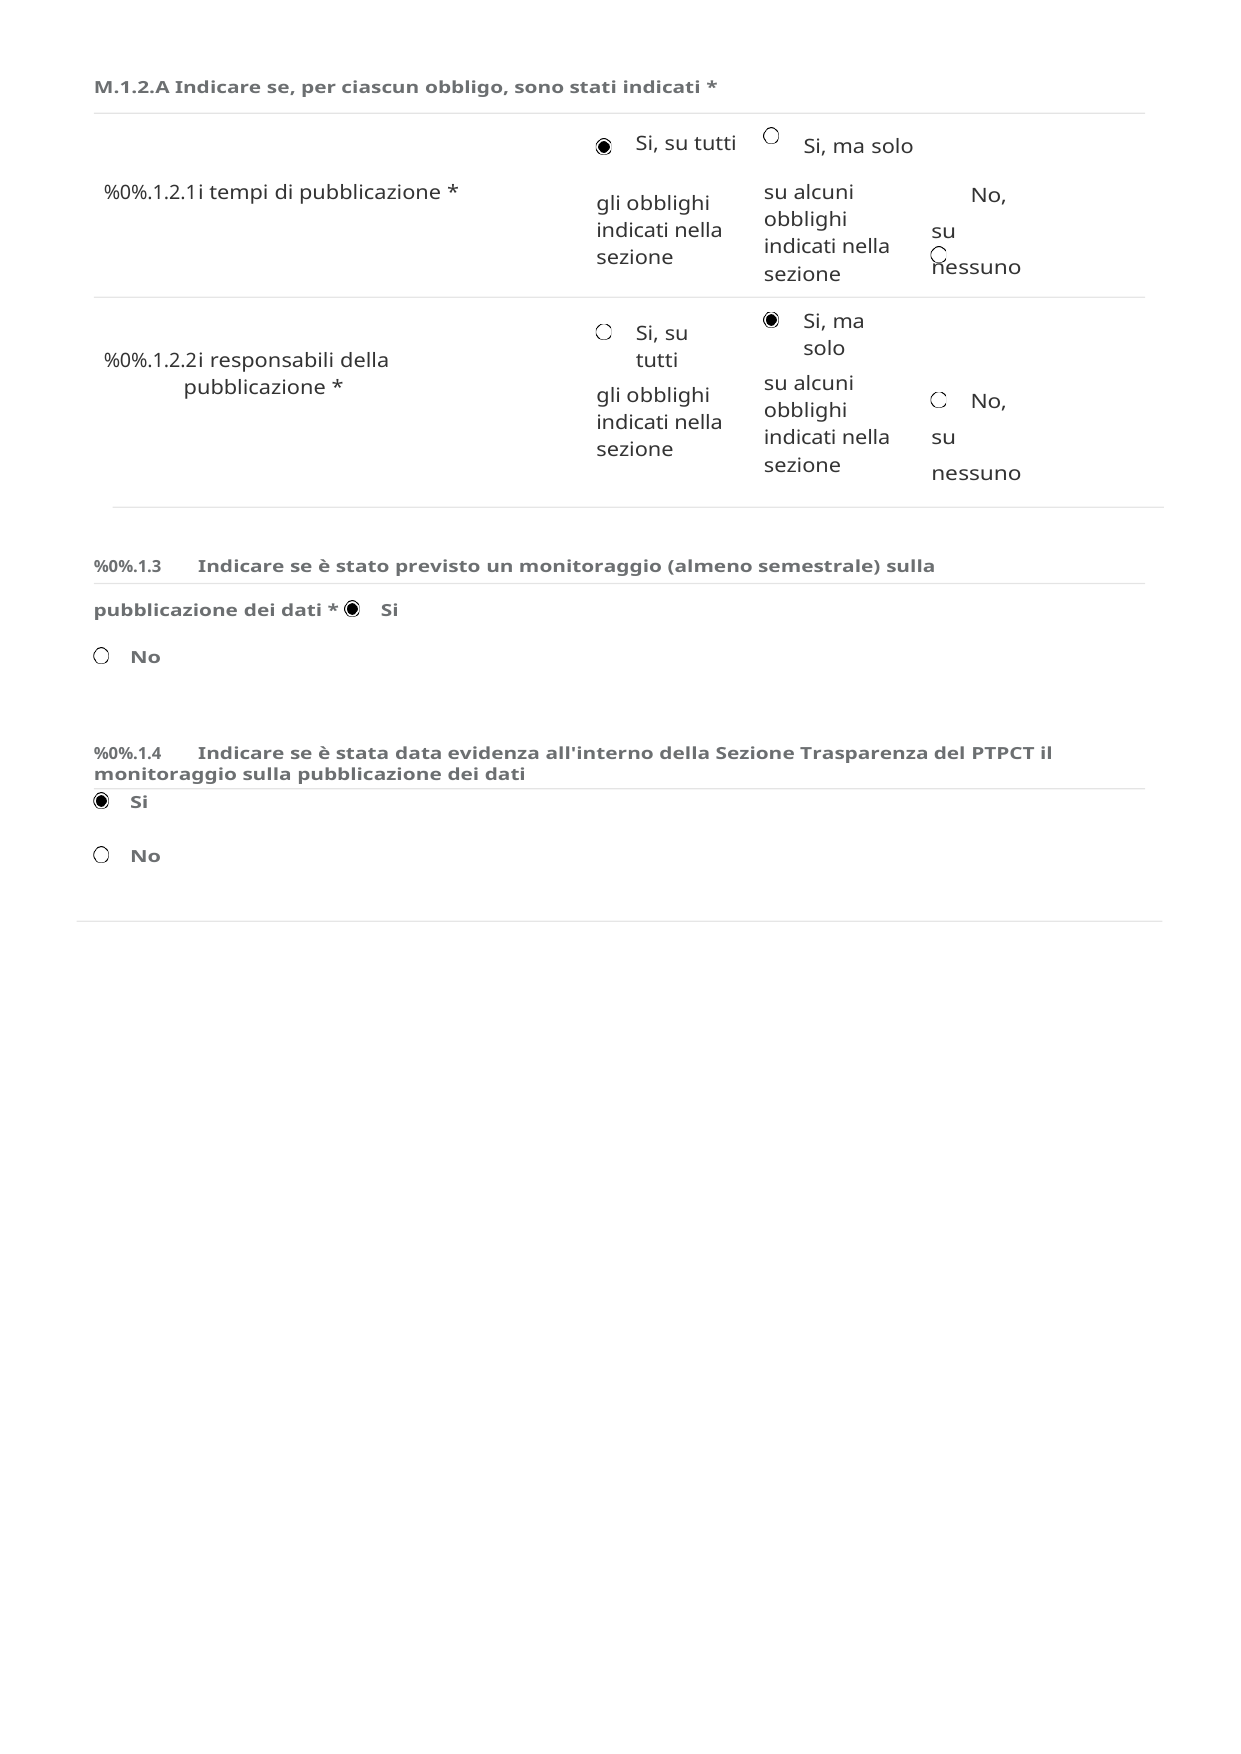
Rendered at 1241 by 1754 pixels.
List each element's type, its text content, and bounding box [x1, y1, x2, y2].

text gli obblighi indicati nella sezione [596, 381, 723, 463]
text No [93, 844, 1192, 876]
picture [763, 127, 779, 144]
text Si, su tutti [636, 319, 736, 373]
text No [93, 645, 1192, 677]
picture [93, 846, 109, 863]
picture [595, 324, 612, 340]
text Si, ma solo [803, 132, 1192, 159]
picture [763, 312, 779, 328]
text Si [93, 790, 1192, 822]
picture [344, 600, 360, 617]
text su alcuni obblighi indicati nella sezione [764, 178, 891, 287]
list Indicare se è stata data evidenza all'interno della Sezione Trasparenza del PTPCT il monitoraggio sulla pubblicazione dei dati [94, 742, 1102, 786]
text Si, su tutti [48, 134, 736, 154]
picture [93, 647, 109, 664]
text M.1.2.A Indicare se, per ciascun obbligo, sono stati indicati * [94, 76, 736, 98]
text Si, ma solo [803, 307, 911, 361]
text No, su nessuno [931, 387, 1034, 486]
text gli obblighi indicati nella sezione [596, 189, 723, 270]
list i tempi di pubblicazione * [103, 178, 531, 205]
picture [93, 792, 109, 809]
picture [595, 138, 612, 155]
list Indicare se è stato previsto un monitoraggio (almeno semestrale) sulla pubblicazione dei dati * Si [93, 555, 1082, 621]
list i responsabili della pubblicazione * [103, 346, 531, 400]
text No, su nessuno [931, 182, 1034, 280]
text su alcuni obblighi indicati nella sezione [764, 369, 891, 478]
